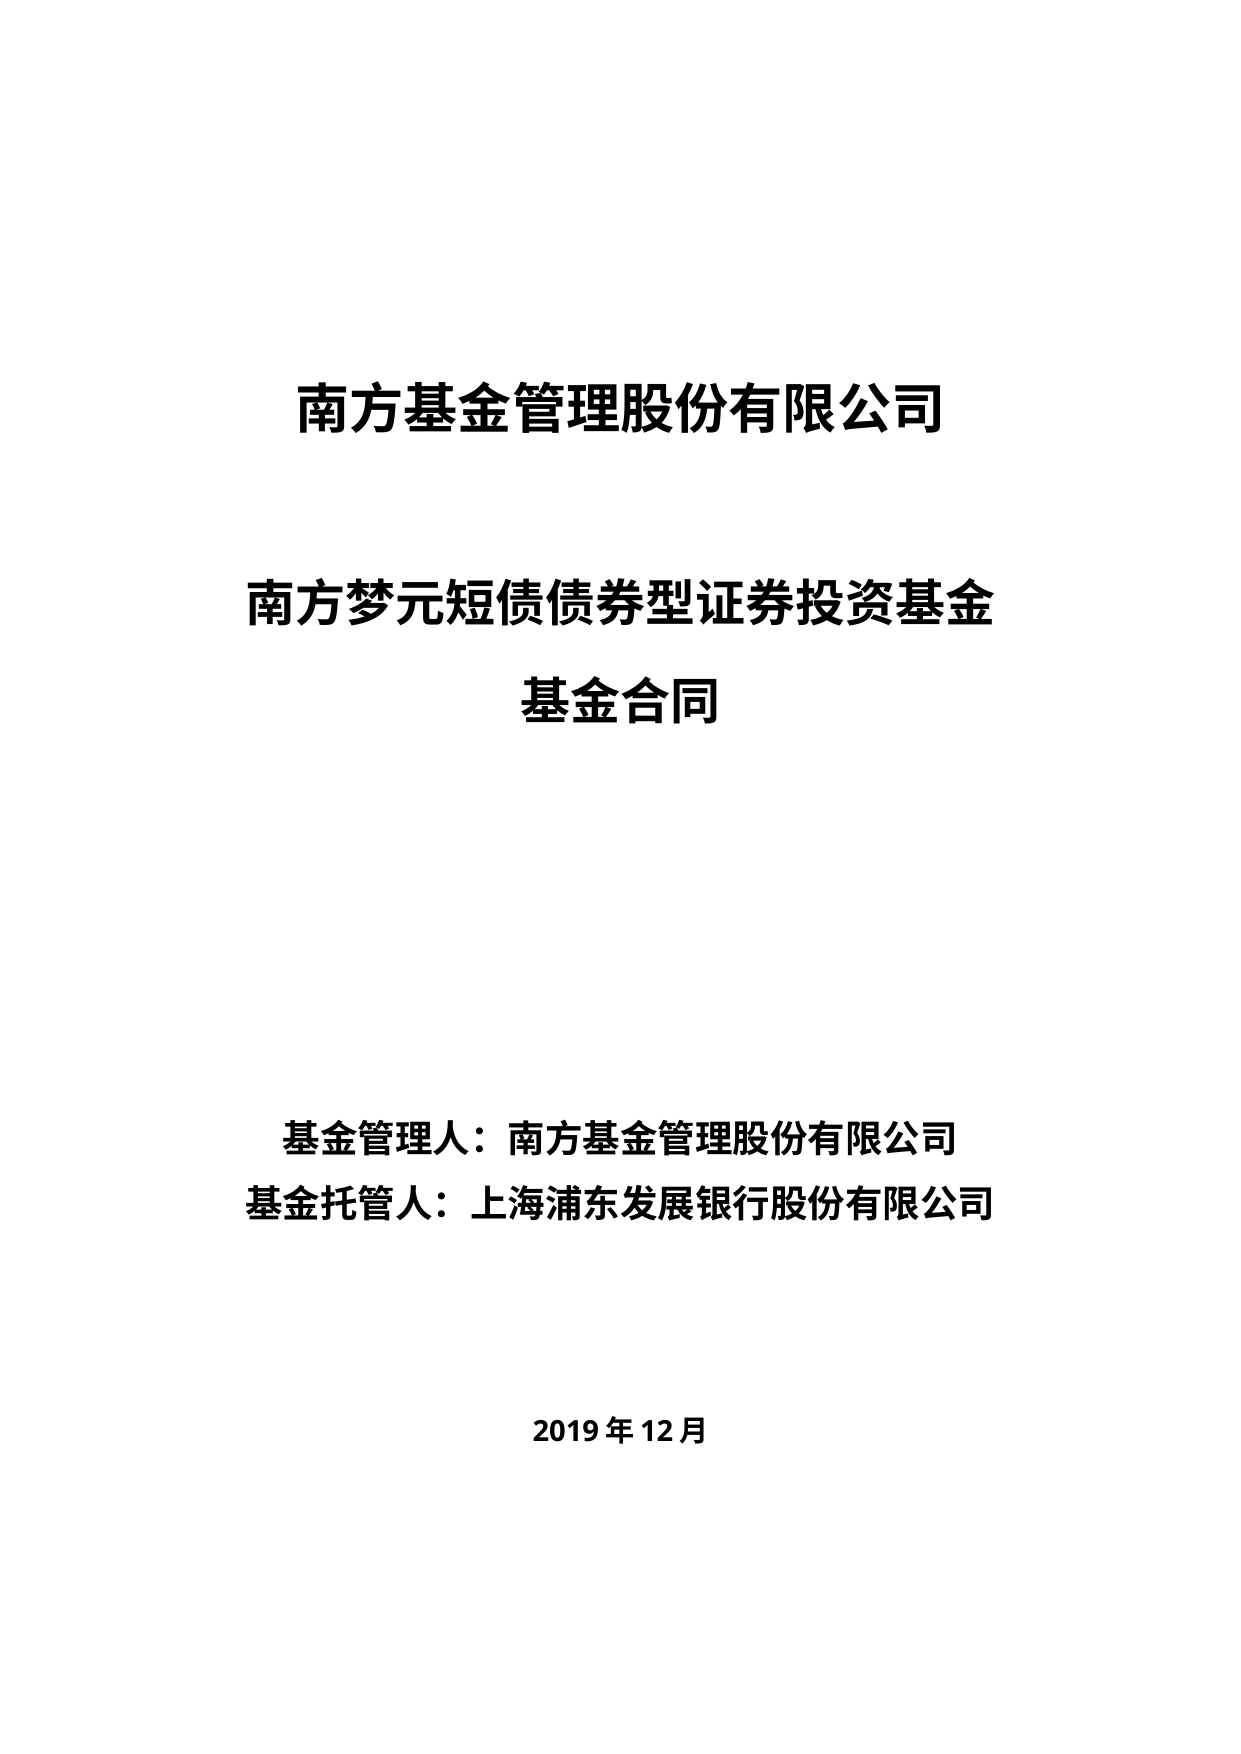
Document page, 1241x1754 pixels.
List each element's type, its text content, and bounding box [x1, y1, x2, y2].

text 基金管理人：南方基金管理股份有限公司 [187, 1104, 1053, 1169]
text 南方基金管理股份有限公司 [187, 356, 1053, 454]
text 基金托管人：上海浦东发展银行股份有限公司 [187, 1169, 1053, 1234]
text 南方梦元短债债券型证券投资基金 [187, 551, 1053, 649]
text 基金合同 [187, 649, 1053, 746]
text 2019年12月 [187, 1396, 1053, 1461]
